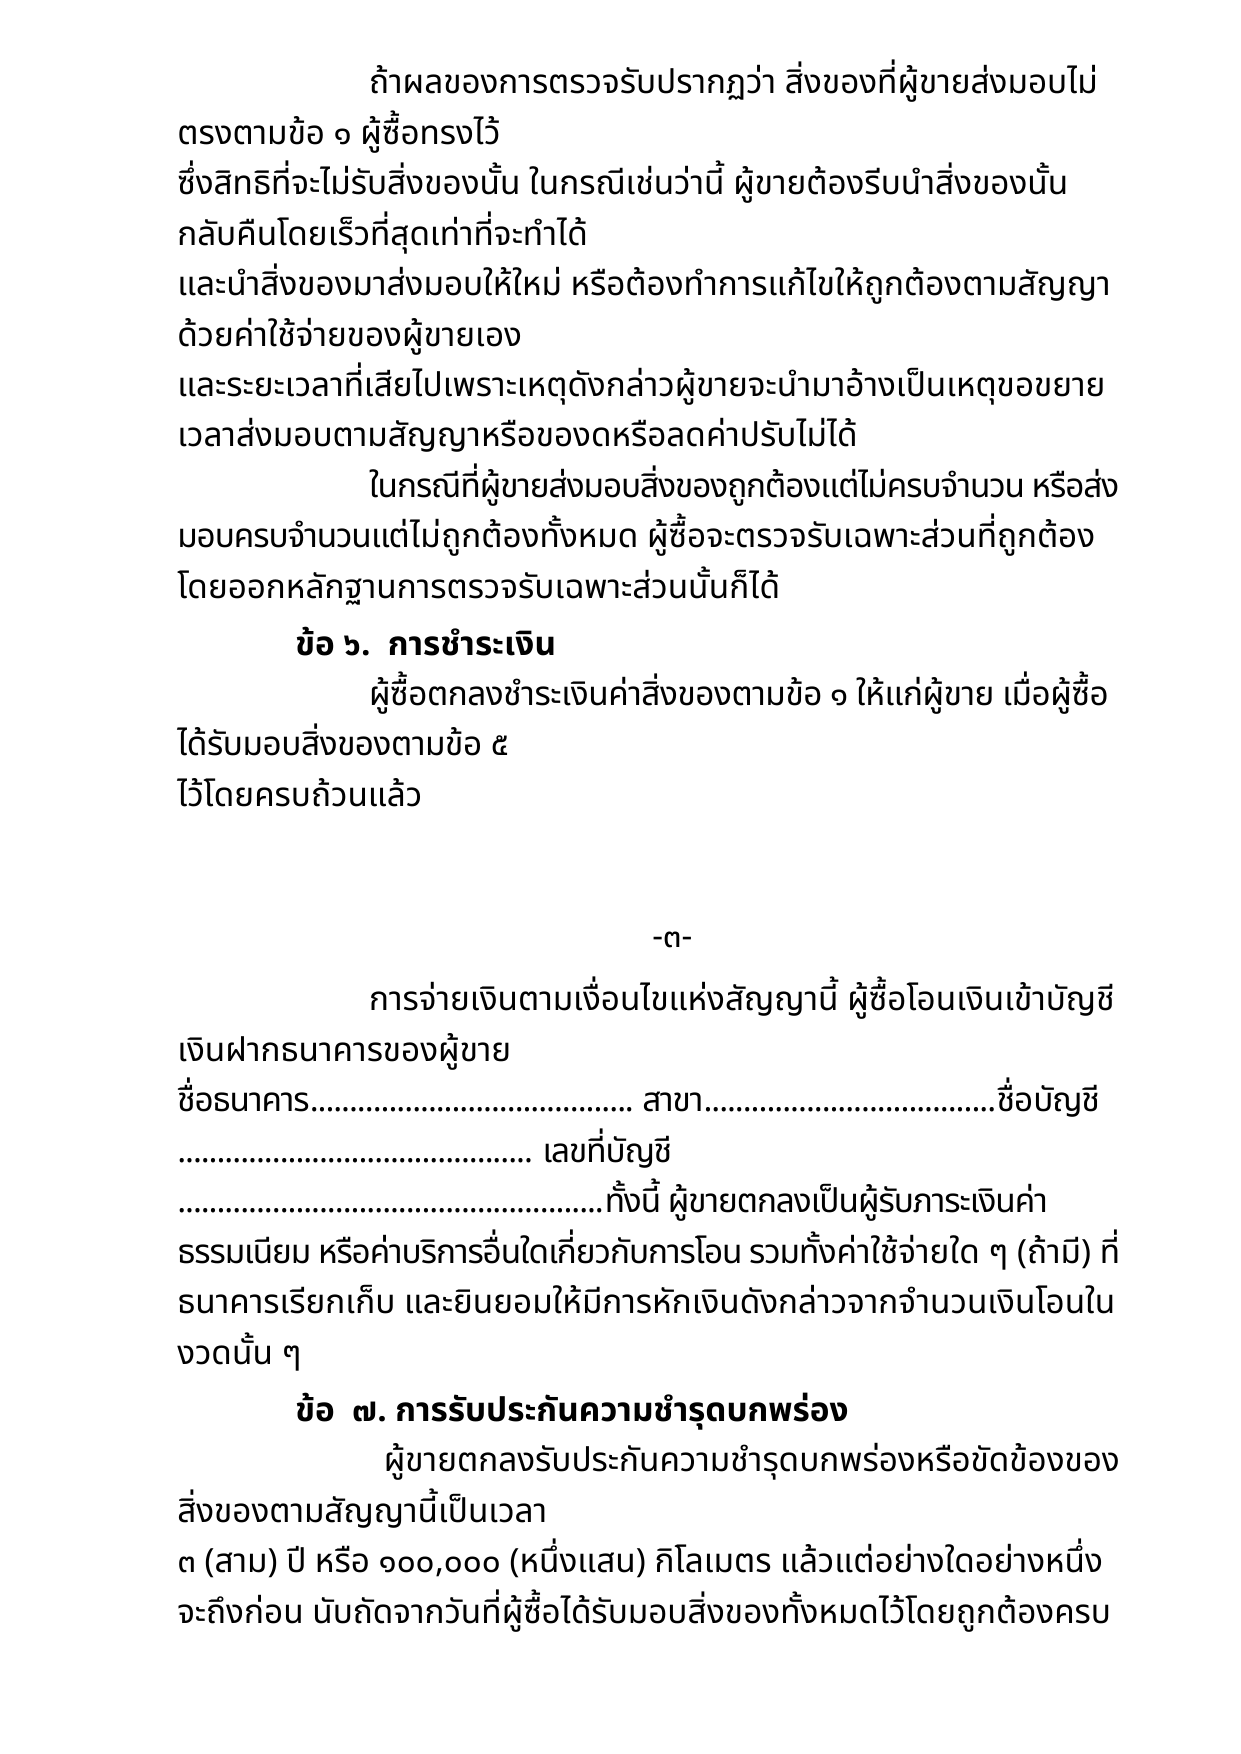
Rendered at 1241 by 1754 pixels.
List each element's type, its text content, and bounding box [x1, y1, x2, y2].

text ถ้าผลของการตรวจรับปรากฏว่า สิ่งของที่ผู้ขายส่งมอบไม่ตรงตามข้อ ๑ ผู้ซื้อทรงไว้ ซึ่งสิทธิที่จะไม่รับสิ่งของนั้น ในกรณีเช่นว่านี้ ผู้ขายต้องรีบนำสิ่งของนั้นกลับคืนโดยเร็วที่สุดเท่าที่จะทำได้ และนำสิ่งของมาส่งมอบให้ใหม่ หรือต้องทำการแก้ไขให้ถูกต้องตามสัญญาด้วยค่าใช้จ่ายของผู้ขายเอง และระยะเวลาที่เสียไปเพราะเหตุดังกล่าวผู้ขายจะนำมาอ้างเป็นเหตุขอขยายเวลาส่งมอบตามสัญญาหรือของดหรือลดค่าปรับไม่ได้ [177, 58, 1122, 462]
subtitle ข้อ ๗. การรับประกันความชำรุดบกพร่อง [177, 1386, 1122, 1436]
text ผู้ซื้อตกลงชำระเงินค่าสิ่งของตามข้อ ๑ ให้แก่ผู้ขาย เมื่อผู้ซื้อได้รับมอบสิ่งของตามข้อ ๕ ไว้โดยครบถ้วนแล้ว [177, 670, 1122, 821]
text การจ่ายเงินตามเงื่อนไขแห่งสัญญานี้ ผู้ซื้อโอนเงินเข้าบัญชีเงินฝากธนาคารของผู้ขาย ชื่อธนาคาร......................................... สาขา.....................................ชื่อบัญชี ............................................. เลขที่บัญชี ......................................................ทั้งนี้ ผู้ขายตกลงเป็นผู้รับภาระเงินค่าธรรมเนียม หรือค่าบริการอื่นใดเกี่ยวกับการโอน รวมทั้งค่าใช้จ่ายใด ๆ (ถ้ามี) ที่ธนาคารเรียกเก็บ และยินยอมให้มีการหักเงินดังกล่าวจากจำนวนเงินโอนในงวดนั้น ๆ [177, 975, 1122, 1379]
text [177, 1436, 1122, 1638]
text -๓- [177, 912, 1215, 963]
subtitle ข้อ ๖. การชำระเงิน [177, 619, 1122, 670]
text ในกรณีที่ผู้ขายส่งมอบสิ่งของถูกต้องแต่ไม่ครบจำนวน หรือส่งมอบครบจำนวนแต่ไม่ถูกต้องทั้งหมด ผู้ซื้อจะตรวจรับเฉพาะส่วนที่ถูกต้อง โดยออกหลักฐานการตรวจรับเฉพาะส่วนนั้นก็ได้ [177, 462, 1122, 613]
